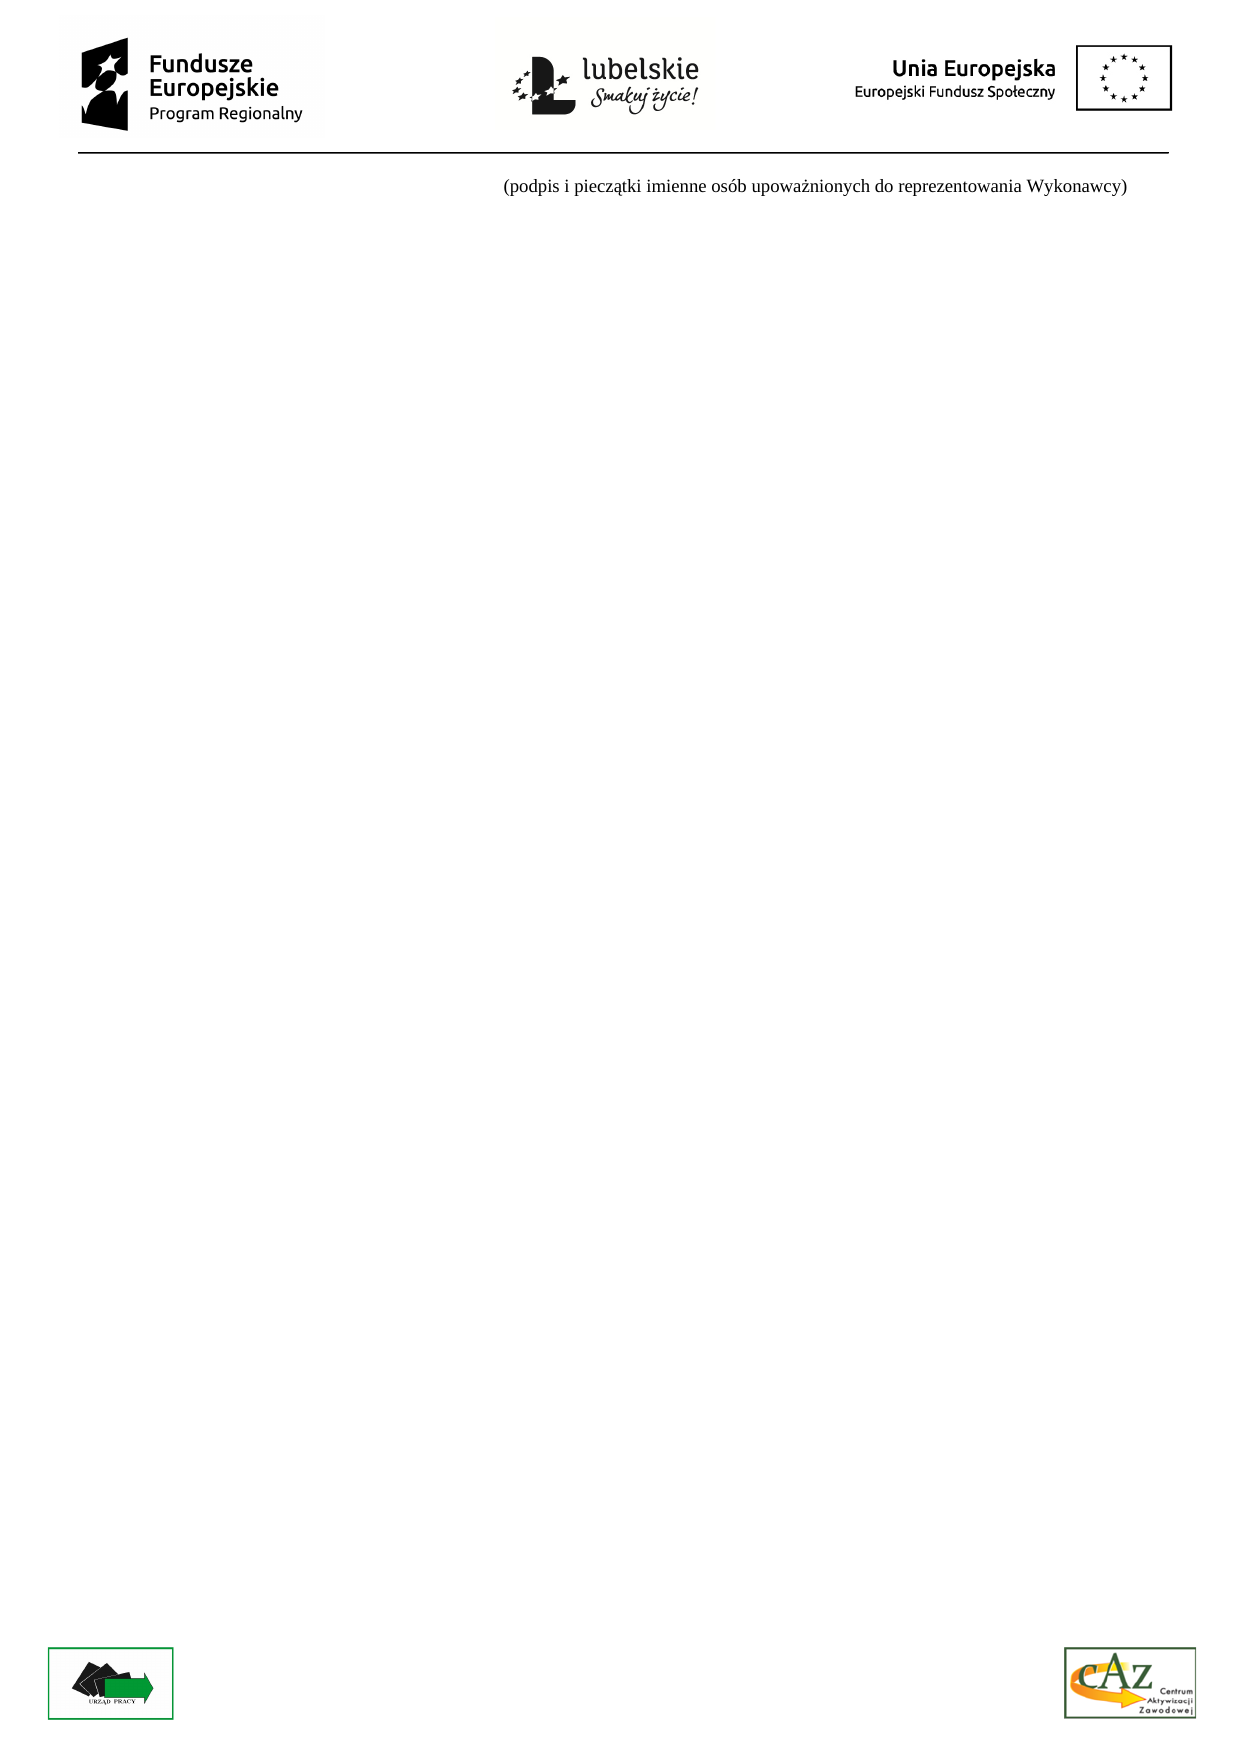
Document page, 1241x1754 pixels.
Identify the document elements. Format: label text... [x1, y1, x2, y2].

picture [495, 17, 716, 130]
text (podpis i pieczątki imienne osób upoważnionych do reprezentowania Wykonawcy) [185, 175, 1137, 196]
picture [59, 15, 325, 138]
picture [833, 23, 1192, 113]
picture [47, 1647, 174, 1720]
picture [1063, 1647, 1197, 1719]
